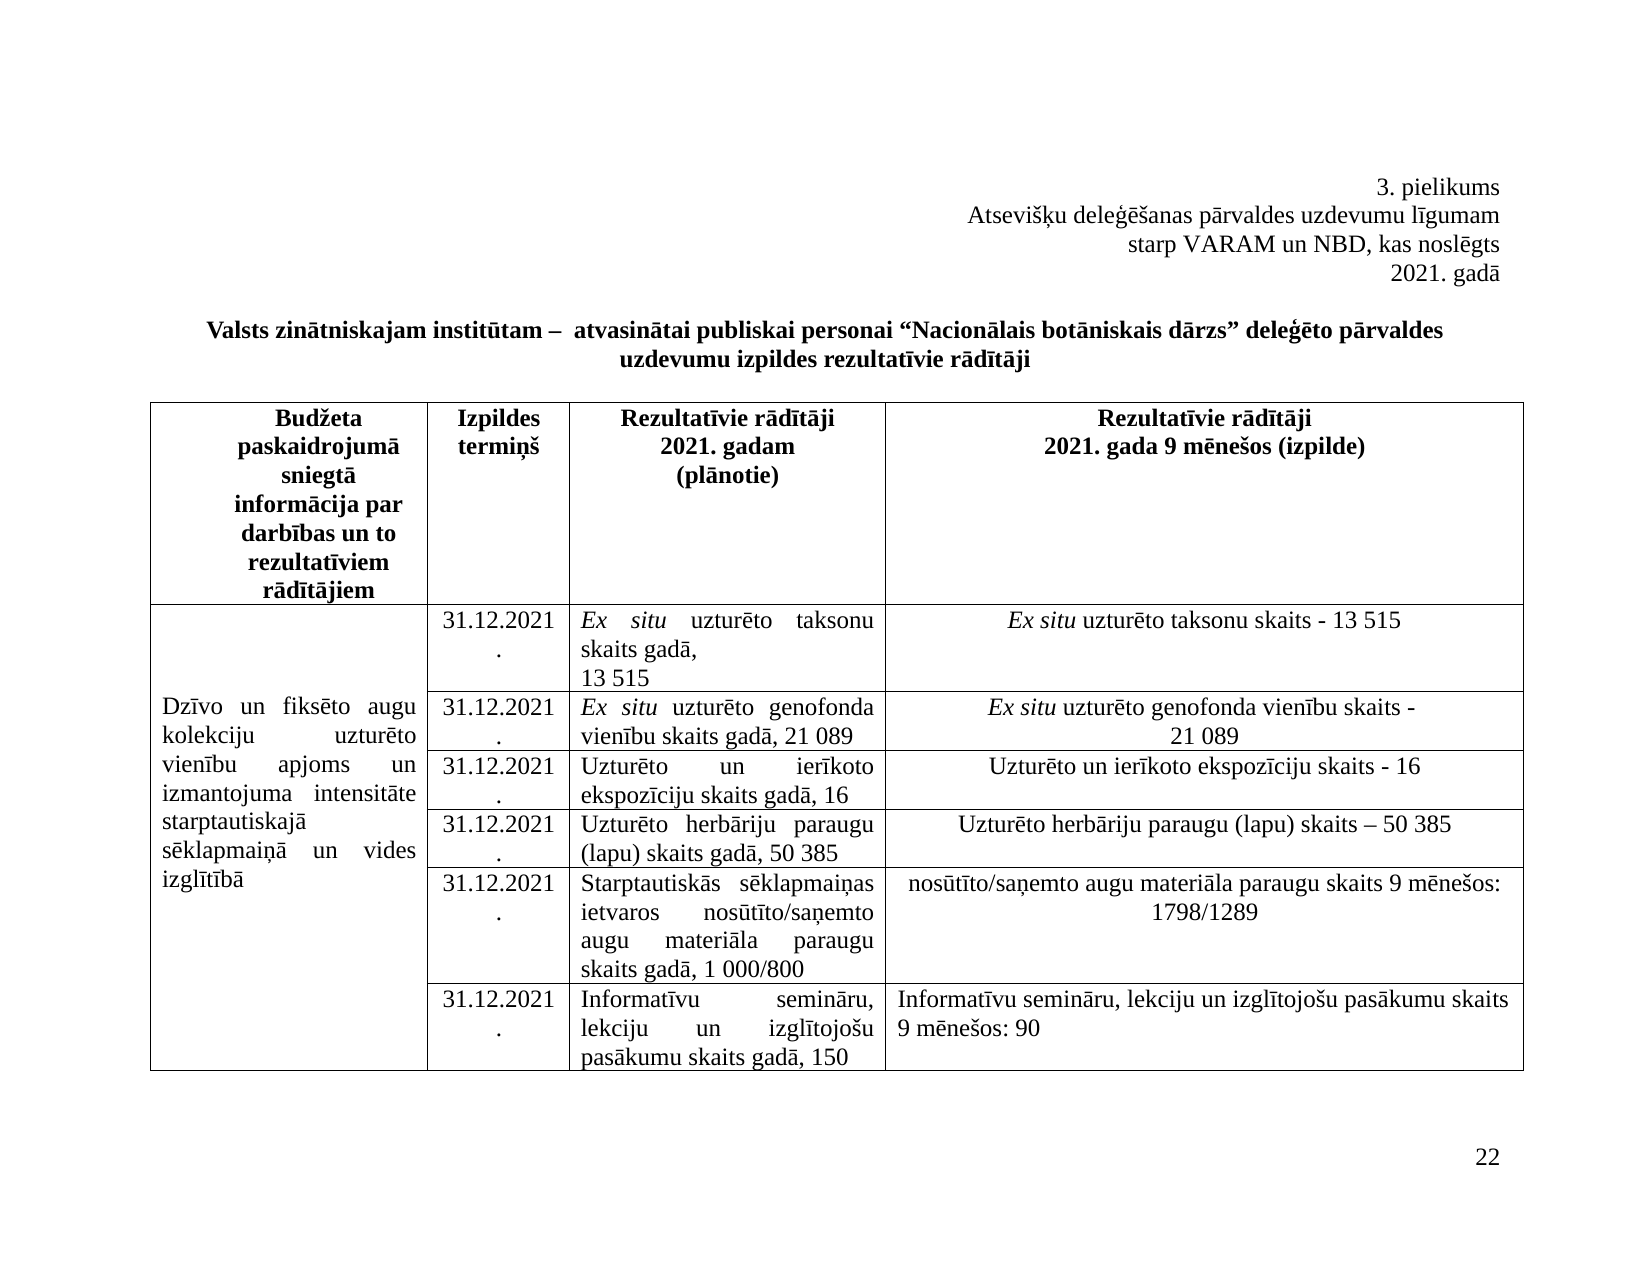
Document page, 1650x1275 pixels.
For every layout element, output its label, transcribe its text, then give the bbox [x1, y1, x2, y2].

table_cell 31.12.2021. [428, 984, 569, 1070]
table_header Budžeta paskaidrojumā sniegtā informācija par darbības un to rezultatīviem rādītājiem [151, 403, 427, 604]
table_cell Ex situ uzturēto genofonda vienību skaits gadā, 21 089 [570, 692, 885, 750]
table_header Izpildes termiņš [428, 403, 569, 604]
table_cell Informatīvu semināru, lekciju un izglītojošu pasākumu skaits gadā, 150 [570, 984, 885, 1070]
table_cell 31.12.2021. [428, 751, 569, 808]
table_cell Uzturēto herbāriju paraugu (lapu) skaits – 50 385 [886, 810, 1523, 867]
table_cell nosūtīto/saņemto augu materiāla paraugu skaits 9 mēnešos: 1798/1289 [886, 868, 1523, 983]
table_cell Uzturēto un ierīkoto ekspozīciju skaits - 16 [886, 751, 1523, 808]
text 3. pielikums [150, 172, 1500, 201]
list Valsts zinātniskajam institūtam – atvasinātai publiskai personai “Nacionālais botāniskais dārzs” deleģēto pārvaldes uzdevumu izpildes rezultatīvie rādītāji [150, 316, 1500, 373]
table_cell Uzturēto un ierīkoto ekspozīciju skaits gadā, 16 [570, 751, 885, 808]
text 2021. gadā [150, 258, 1500, 287]
table_cell 31.12.2021. [428, 692, 569, 750]
table_cell Informatīvu semināru, lekciju un izglītojošu pasākumu skaits 9 mēnešos: 90 [886, 984, 1523, 1070]
table_cell Ex situ uzturēto taksonu skaits - 13 515 [886, 605, 1523, 691]
text Atsevišķu deleģēšanas pārvaldes uzdevumu līgumam [150, 201, 1500, 229]
text starp VARAM un NBD, kas noslēgts [150, 229, 1500, 258]
table_cell Dzīvo un fiksēto augu kolekciju uzturēto vienību apjoms un izmantojuma intensitāte starptautiskajā sēklapmaiņā un vides izglītībā [151, 605, 427, 1070]
table_header Rezultatīvie rādītāji 2021. gada 9 mēnešos (izpilde) [886, 403, 1523, 604]
table_cell Uzturēto herbāriju paraugu (lapu) skaits gadā, 50 385 [570, 810, 885, 867]
table_cell Ex situ uzturēto taksonu skaits gadā, 13 515 [570, 605, 885, 691]
table_cell 31.12.2021. [428, 810, 569, 867]
table_header Rezultatīvie rādītāji 2021. gadam (plānotie) [570, 403, 885, 604]
table_cell 31.12.2021. [428, 868, 569, 983]
table_cell Starptautiskās sēklapmaiņas ietvaros nosūtīto/saņemto augu materiāla paraugu skaits gadā, 1 000/800 [570, 868, 885, 983]
table_cell Ex situ uzturēto genofonda vienību skaits - 21 089 [886, 692, 1523, 750]
table_cell 31.12.2021. [428, 605, 569, 691]
